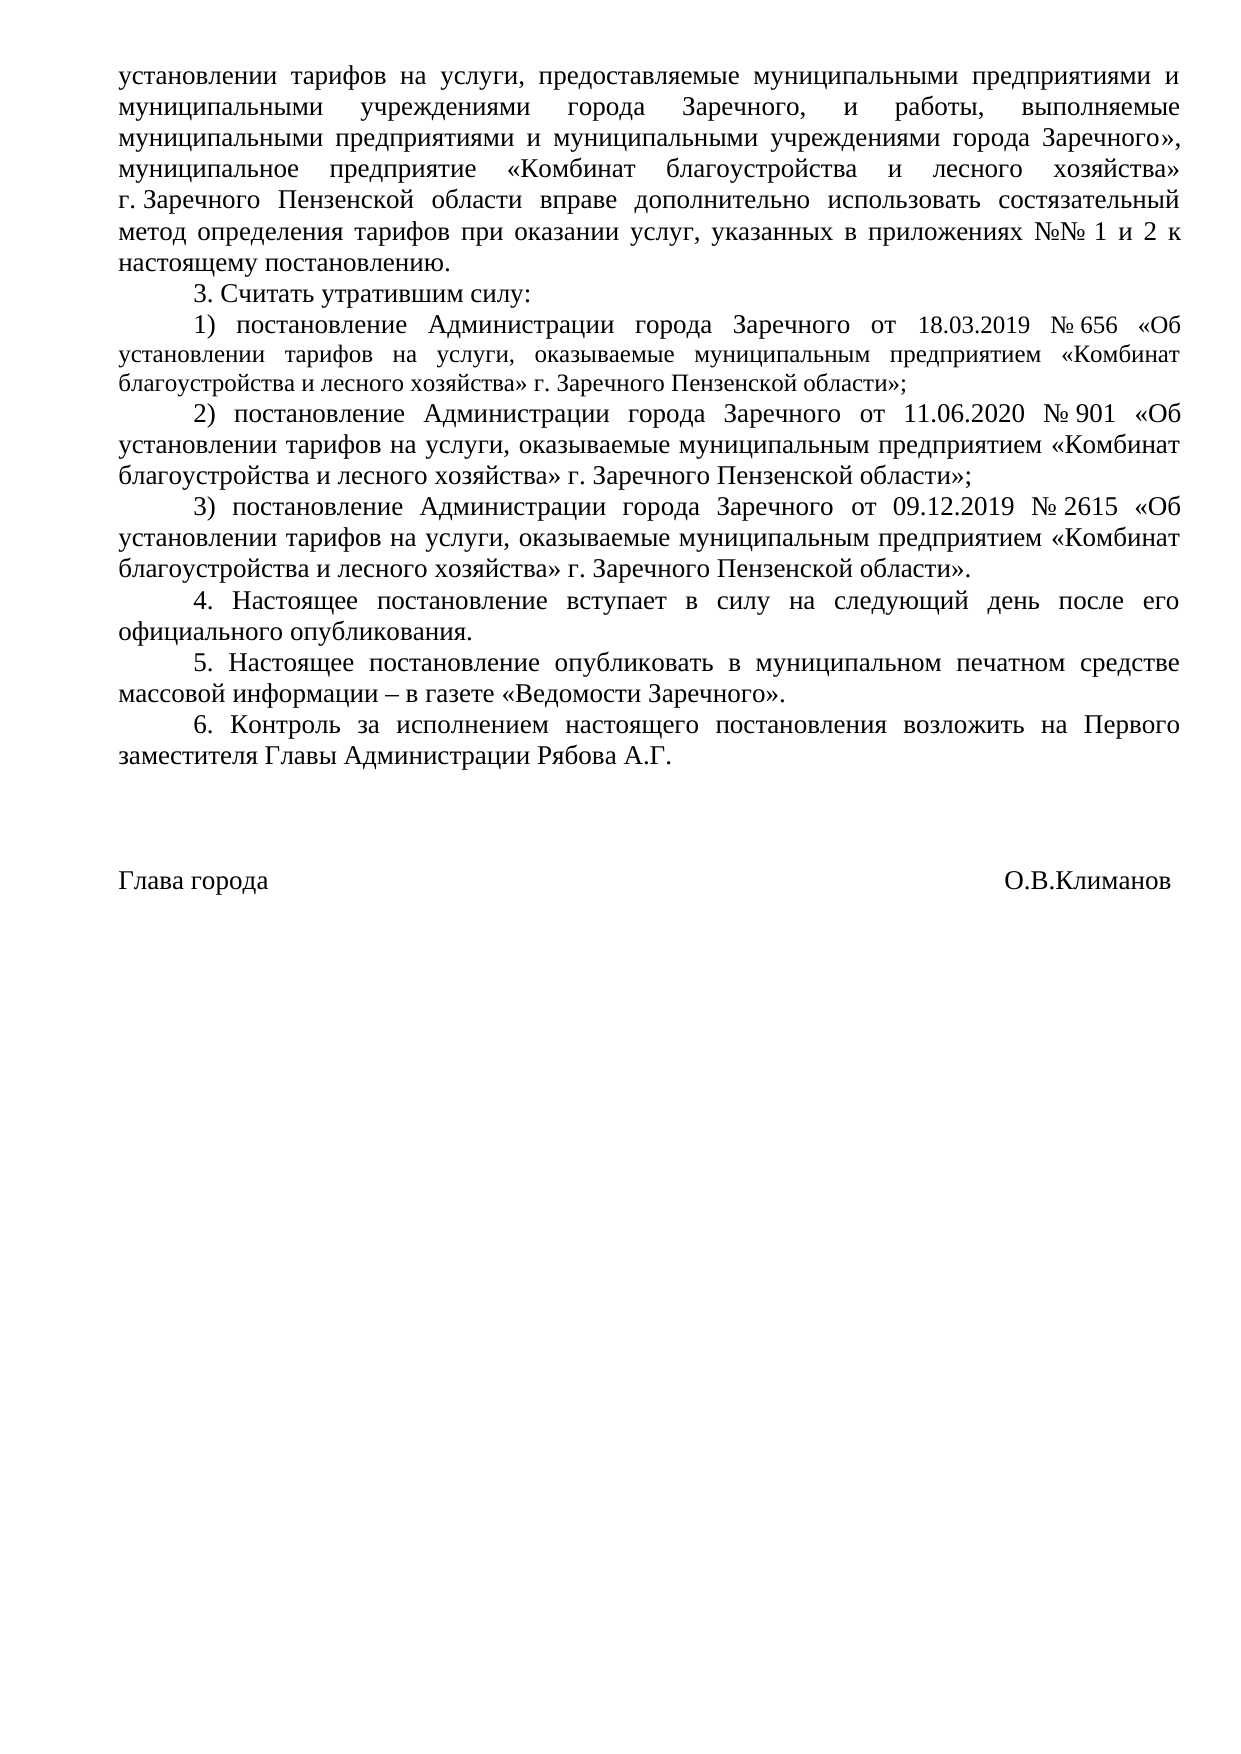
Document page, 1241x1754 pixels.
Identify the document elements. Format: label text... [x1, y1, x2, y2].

text 3. Считать утратившим силу: [118, 277, 1181, 308]
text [118, 59, 1181, 277]
text 6. Контроль за исполнением настоящего постановления возложить на Первого заместителя Главы Администрации Рябова А.Г. [118, 708, 1181, 771]
text 1) постановление Администрации города Заречного от 18.03.2019 № 656 «Об установлении тарифов на услуги, оказываемые муниципальным предприятием «Комбинат благоустройства и лесного хозяйства» г. Заречного Пензенской области»; [118, 308, 1181, 397]
text 2) постановление Администрации города Заречного от 11.06.2020 № 901 «Об установлении тарифов на услуги, оказываемые муниципальным предприятием «Комбинат благоустройства и лесного хозяйства» г. Заречного Пензенской области»; [118, 397, 1181, 490]
text 3) постановление Администрации города Заречного от 09.12.2019 № 2615 «Об установлении тарифов на услуги, оказываемые муниципальным предприятием «Комбинат благоустройства и лесного хозяйства» г. Заречного Пензенской области». [118, 490, 1181, 584]
text 4. Настоящее постановление вступает в силу на следующий день после его официального опубликования. [118, 584, 1181, 646]
text 5. Настоящее постановление опубликовать в муниципальном печатном средстве массовой информации – в газете «Ведомости Заречного». [118, 646, 1181, 708]
text Глава города О.В.Климанов [118, 864, 1181, 895]
